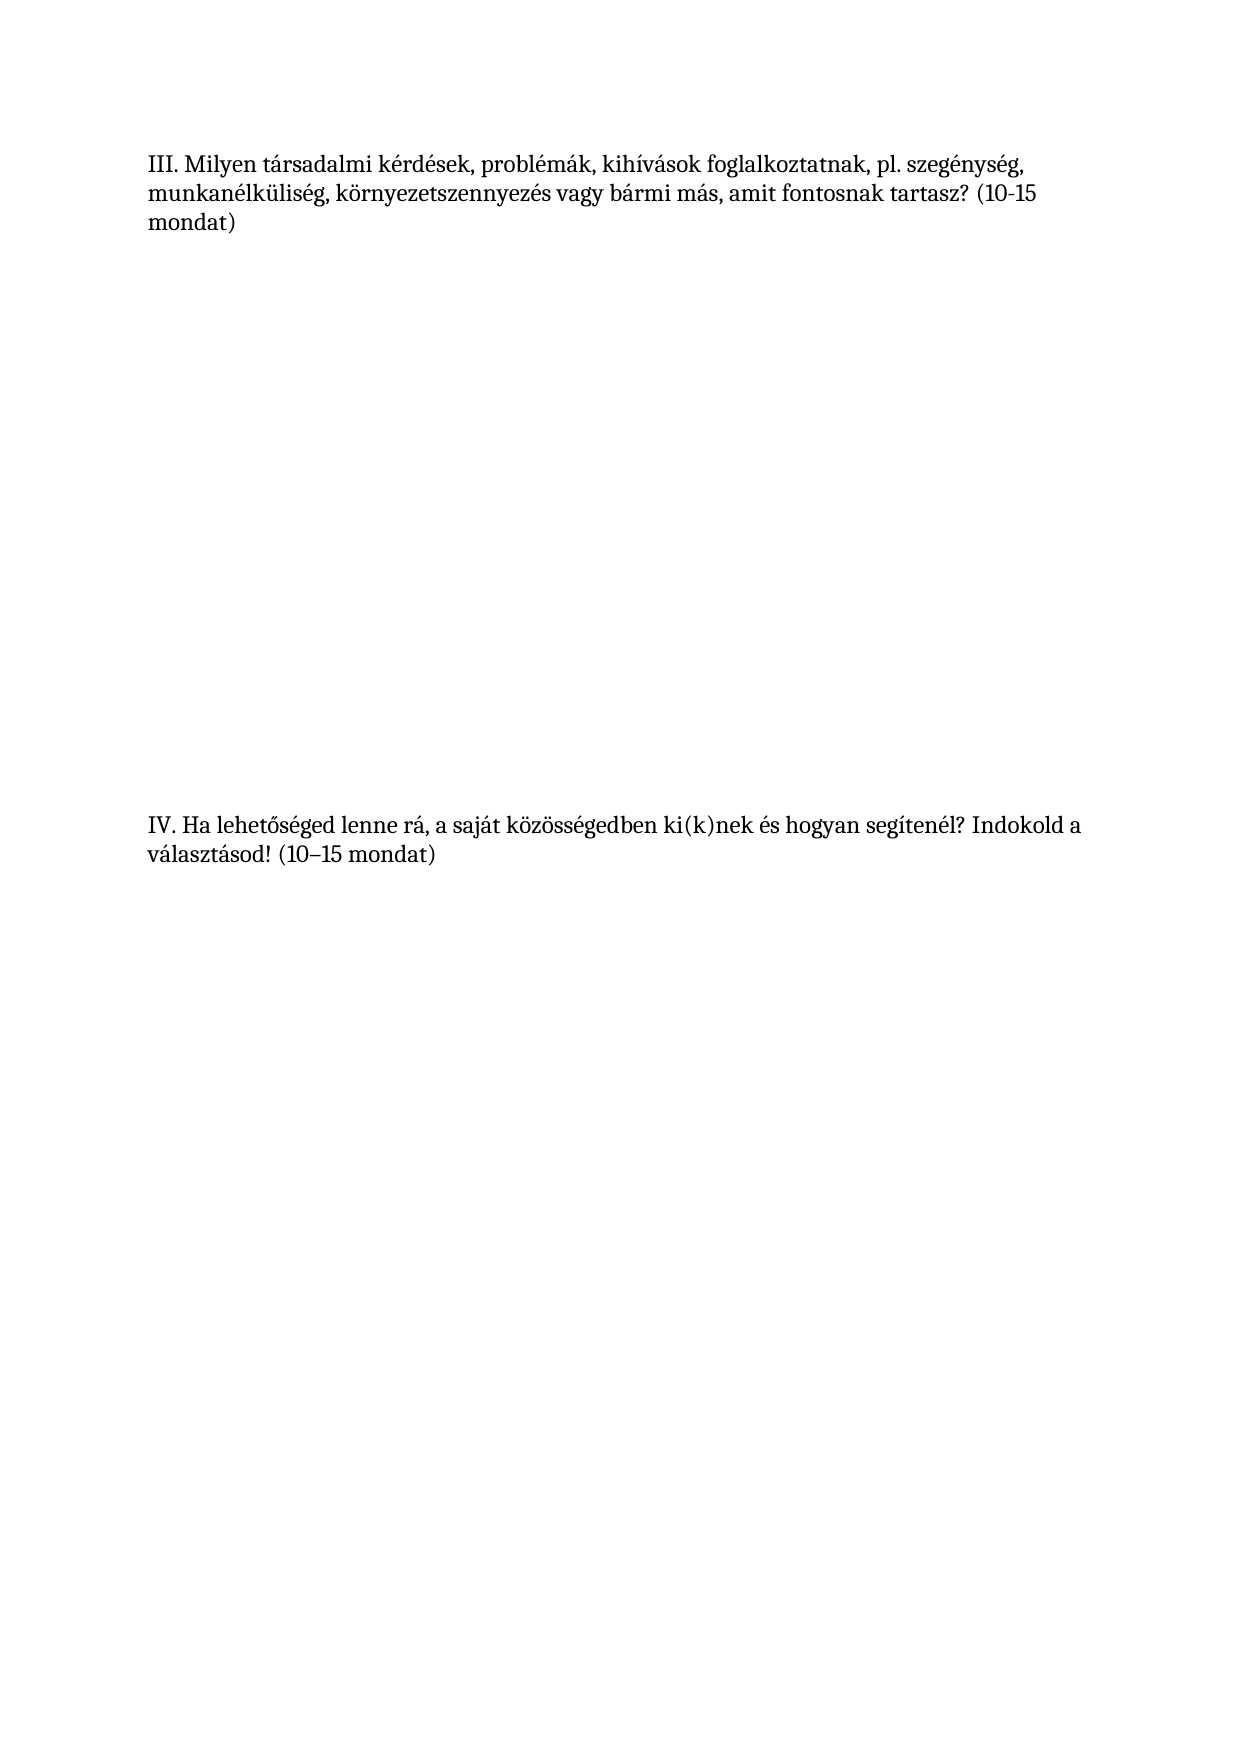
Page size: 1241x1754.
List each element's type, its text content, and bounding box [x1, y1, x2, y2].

text III. Milyen társadalmi kérdések, problémák, kihívások foglalkoztatnak, pl. szegénység, munkanélküliség, környezetszennyezés vagy bármi más, amit fontosnak tartasz? (10-15 mondat) [148, 150, 1092, 236]
text IV. Ha lehetőséged lenne rá, a saját közösségedben ki(k)nek és hogyan segítenél? Indokold a választásod! (10–15 mondat) [148, 811, 1092, 869]
